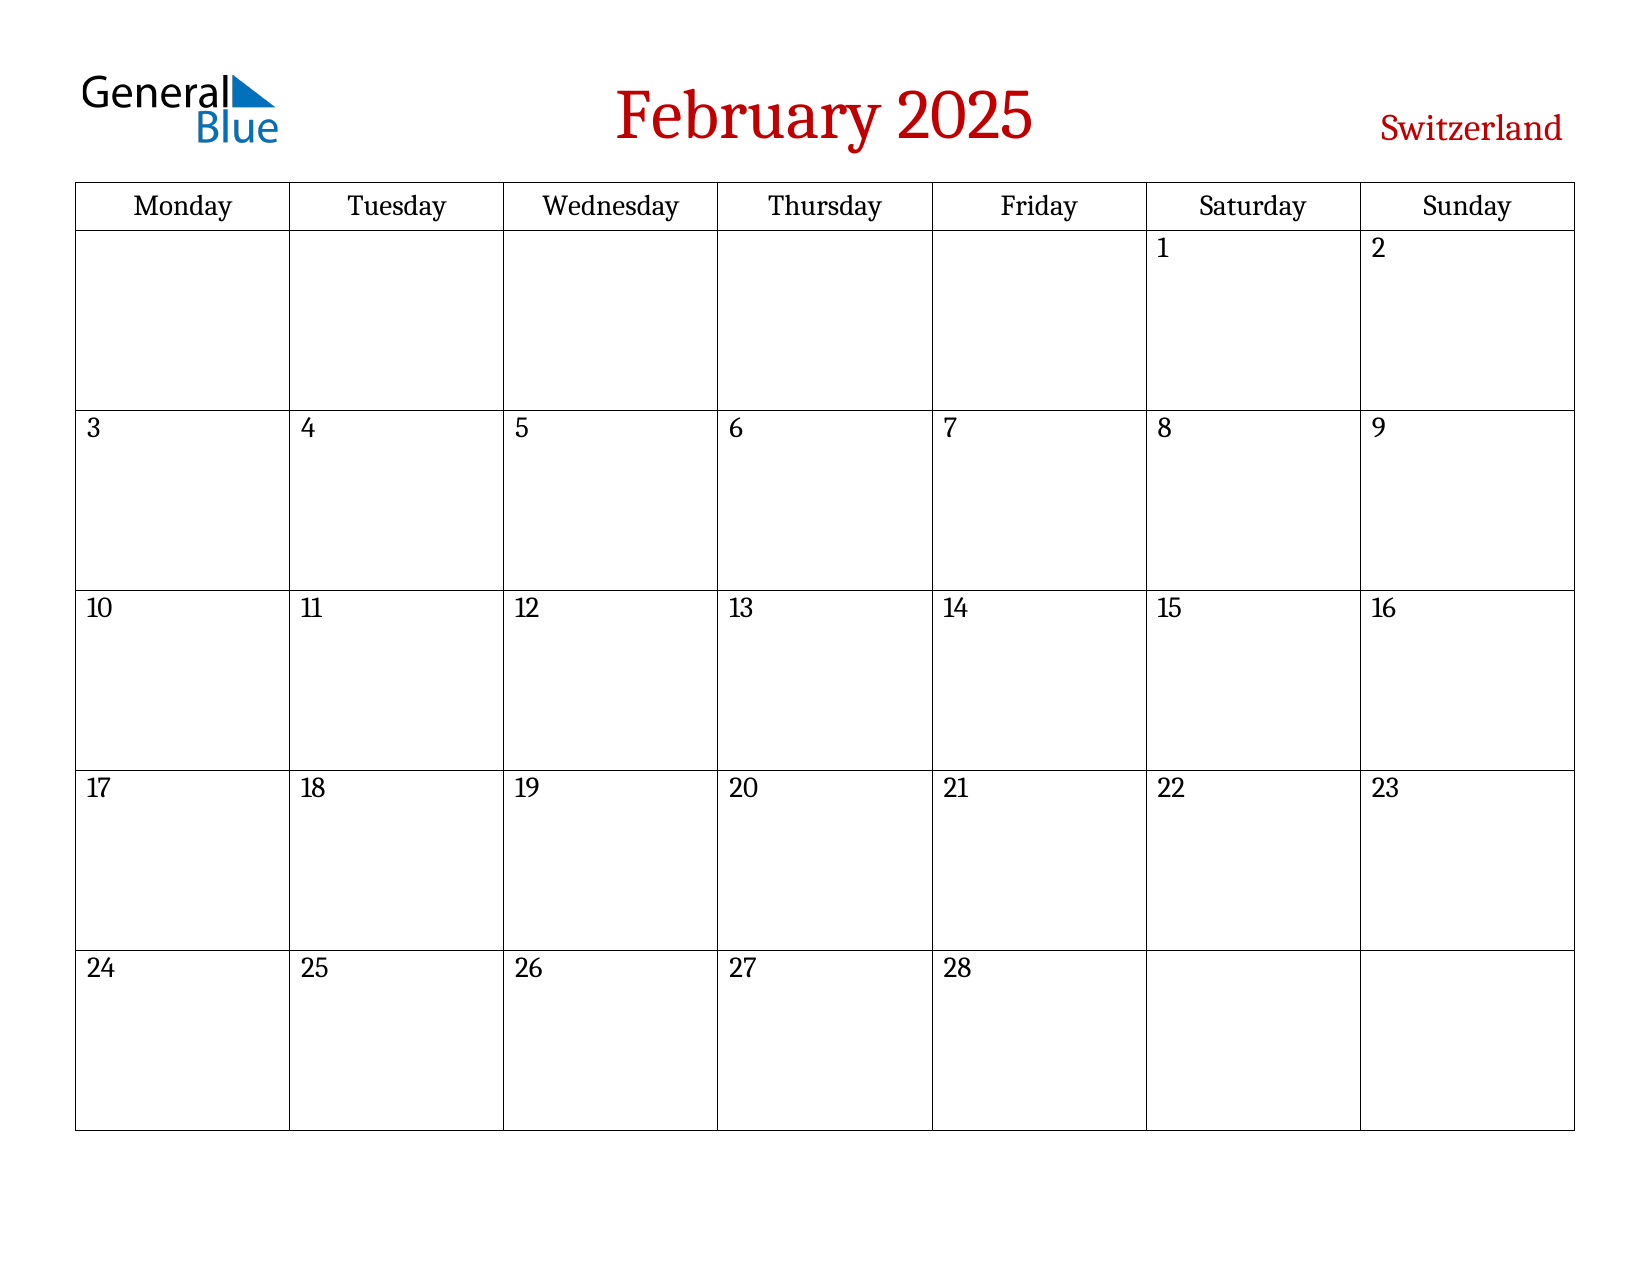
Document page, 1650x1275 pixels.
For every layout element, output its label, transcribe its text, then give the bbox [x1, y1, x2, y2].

table_cell [76, 985, 289, 1130]
table_cell [718, 231, 932, 264]
table_cell 11 [290, 591, 503, 625]
table_cell [76, 445, 289, 590]
table_cell [1361, 951, 1574, 985]
table_cell [1147, 445, 1360, 590]
table_cell Saturday [1147, 183, 1360, 230]
table_cell [1361, 805, 1574, 950]
table_cell [504, 445, 717, 590]
table_cell [718, 625, 932, 770]
table_header Switzerland [1146, 75, 1574, 182]
table_cell [290, 445, 503, 590]
table_cell 7 [933, 411, 1146, 444]
table_cell [1147, 625, 1360, 770]
table_cell [1361, 625, 1574, 770]
table_cell [504, 985, 717, 1130]
table_cell [1147, 985, 1360, 1130]
table_cell 13 [718, 591, 932, 625]
table_cell 12 [504, 591, 717, 625]
table_cell 25 [290, 951, 503, 985]
table_cell 26 [504, 951, 717, 985]
table_cell 15 [1147, 591, 1360, 625]
table_cell 14 [933, 591, 1146, 625]
table_cell 21 [933, 771, 1146, 805]
table_cell [76, 265, 289, 410]
table_cell 20 [718, 771, 932, 805]
table_cell [290, 231, 503, 264]
picture [82, 75, 278, 143]
table_cell [290, 985, 503, 1130]
table_cell 27 [718, 951, 932, 985]
table_cell Monday [76, 183, 289, 230]
table_cell [504, 231, 717, 264]
table_cell [1147, 805, 1360, 950]
table_cell 10 [76, 591, 289, 625]
table_cell [933, 231, 1146, 264]
table_cell Friday [933, 183, 1146, 230]
table_cell [933, 445, 1146, 590]
table_cell 18 [290, 771, 503, 805]
table_cell [290, 805, 503, 950]
table_cell [1147, 951, 1360, 985]
table_cell [718, 265, 932, 410]
table_cell 23 [1361, 771, 1574, 805]
table_cell [76, 805, 289, 950]
table_header February 2025 [504, 75, 1146, 182]
table_cell [504, 625, 717, 770]
table_header [76, 75, 503, 182]
table_cell [718, 985, 932, 1130]
table_cell 1 [1147, 231, 1360, 264]
table_cell 24 [76, 951, 289, 985]
table_cell Thursday [718, 183, 932, 230]
table_cell 3 [76, 411, 289, 444]
table_cell [933, 805, 1146, 950]
table_cell [1361, 445, 1574, 590]
table_cell [933, 985, 1146, 1130]
table_cell Sunday [1361, 183, 1574, 230]
table_cell [718, 445, 932, 590]
table_cell [76, 231, 289, 264]
table_cell 8 [1147, 411, 1360, 444]
table_cell 6 [718, 411, 932, 444]
table_cell 22 [1147, 771, 1360, 805]
table_cell [1361, 265, 1574, 410]
table_cell 28 [933, 951, 1146, 985]
table_cell [718, 805, 932, 950]
table_cell Tuesday [290, 183, 503, 230]
table_cell 2 [1361, 231, 1574, 264]
table_cell 19 [504, 771, 717, 805]
table_cell 5 [504, 411, 717, 444]
table_cell [504, 265, 717, 410]
table_cell [1147, 265, 1360, 410]
table_cell [933, 625, 1146, 770]
table_cell [1361, 985, 1574, 1130]
table_cell 4 [290, 411, 503, 444]
table_cell 9 [1361, 411, 1574, 444]
table_cell [290, 625, 503, 770]
table_cell [76, 625, 289, 770]
table_cell [290, 265, 503, 410]
table_cell [933, 265, 1146, 410]
table_cell 17 [76, 771, 289, 805]
table_cell Wednesday [504, 183, 717, 230]
table_cell [504, 805, 717, 950]
table_cell 16 [1361, 591, 1574, 625]
